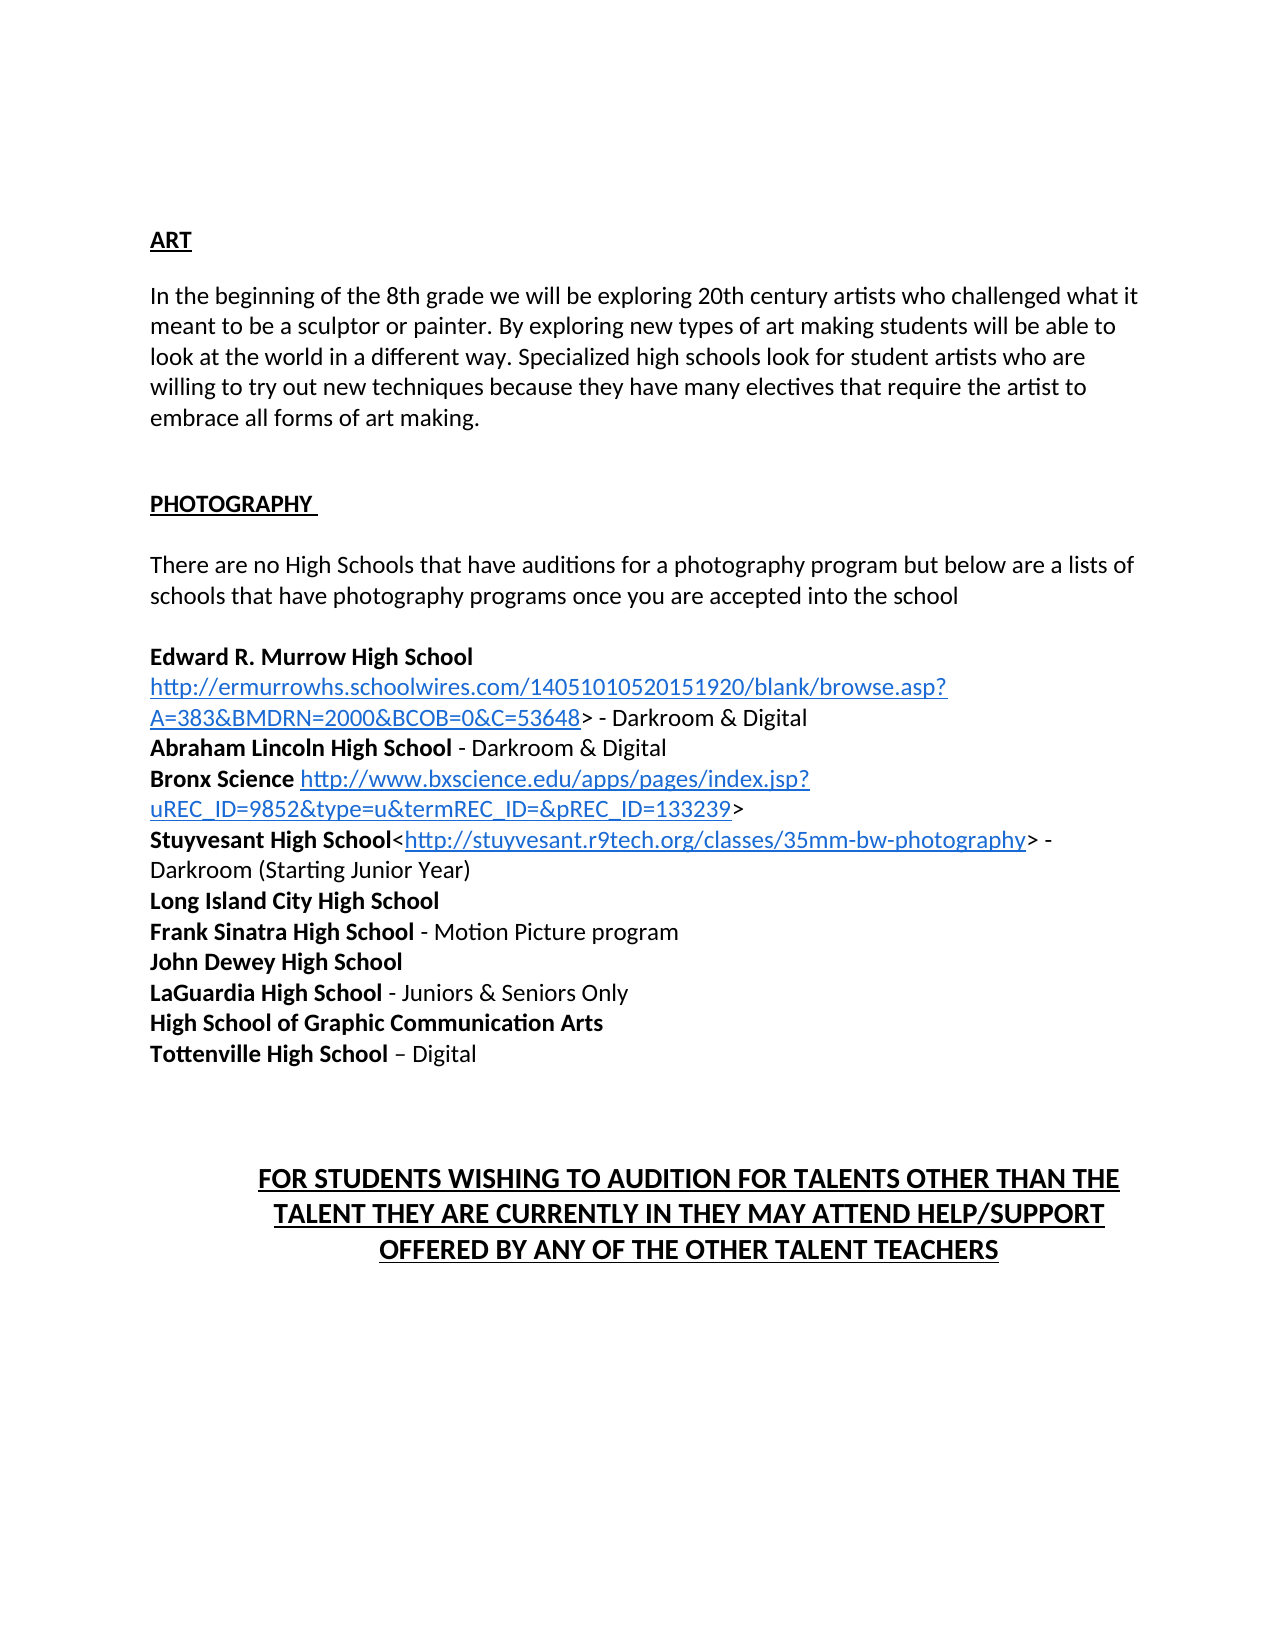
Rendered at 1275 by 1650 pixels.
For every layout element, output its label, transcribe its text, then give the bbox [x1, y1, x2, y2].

text There are no High Schools that have auditions for a photography program but below are a lists of schools that have photography programs once you are accepted into the school [150, 549, 1153, 611]
text In the beginning of the 8th grade we will be exploring 20th century artists who challenged what it meant to be a sculptor or painter. By exploring new types of art making students will be able to look at the world in a different way. Specialized high schools look for student artists who are willing to try out new techniques because they have many electives that require the artist to embrace all forms of art making. [486, 280, 1153, 433]
text PHOTOGRAPHY [150, 488, 1153, 519]
text Edward R. Murrow High School http://ermurrowhs.schoolwires.com/14051010520151920/blank/browse.asp?A=383&BMDRN=2000&BCOB=0&C=53648> - Darkroom & Digital Abraham Lincoln High School - Darkroom & Digital Bronx Science http://www.bxscience.edu/apps/pages/index.jsp?uREC_ID=9852&type=u&termREC_ID=&pREC_ID=133239> Stuyvesant High School<http://stuyvesant.r9tech.org/classes/35mm-bw-photography> - Darkroom (Starting Junior Year) Long Island City High School Frank Sinatra High School - Motion Picture program John Dewey High School LaGuardia High School - Juniors & Seniors Only High School of Graphic Communication Arts Tottenville High School – Digital [403, 641, 1153, 1068]
list FOR STUDENTS WISHING TO AUDITION FOR TALENTS OTHER THAN THE TALENT THEY ARE CURRENTLY IN THEY MAY ATTEND HELP/SUPPORT OFFERED BY ANY OF THE OTHER TALENT TEACHERS [225, 1160, 1153, 1267]
text ART [150, 224, 1153, 255]
